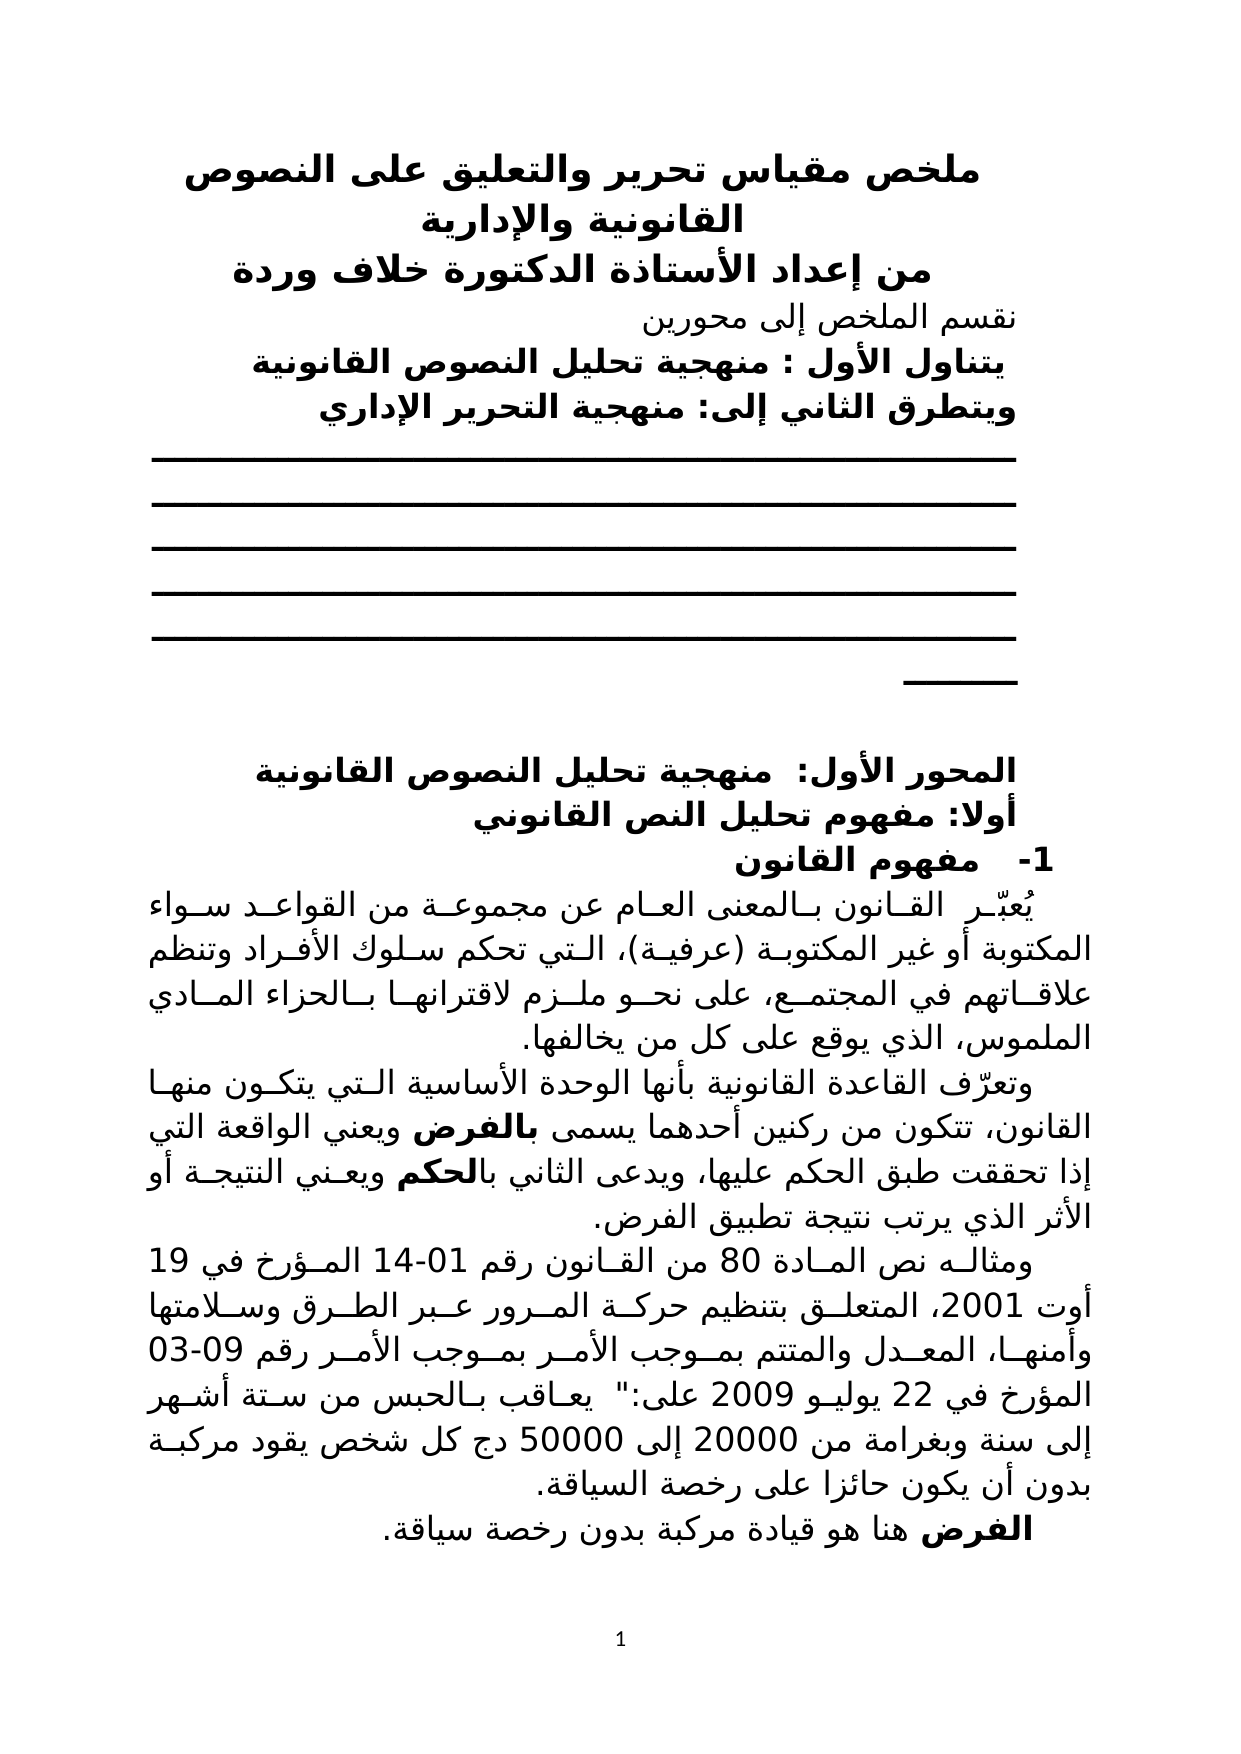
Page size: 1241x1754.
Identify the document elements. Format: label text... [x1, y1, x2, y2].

list ومثاله نص المادة 80 من القانون رقم 01-14 المؤرخ في 19 أوت 2001، المتعلق بتنظيم حركة المرور عبر الطرق وسلامتها وأمنها، المعدل والمتتم بموجب الأمر بموجب الأمر رقم 09-03 المؤرخ في 22 يوليو 2009 على:" يعاقب بالحبس من ستة أشهر إلى سنة وبغرامة من 20000 إلى 50000 دج كل شخص يقود مركبة بدون أن يكون حائزا على رخصة السياقة. [148, 1242, 1093, 1503]
list يُعبّر القانون بالمعنى العام عن مجموعة من القواعد سواء المكتوبة أو غير المكتوبة (عرفية)، التي تحكم سلوك الأفراد وتنظم علاقاتهم في المجتمع، على نحو ملزم لاقترانها بالحزاء المادي الملموس، الذي يوقع على كل من يخالفها. [148, 885, 1093, 1058]
list وتعرّف القاعدة القانونية بأنها الوحدة الأساسية التي يتكون منها القانون، تتكون من ركنين أحدهما يسمى بالفرض ويعني الواقعة التي إذا تحققت طبق الحكم عليها، ويدعى الثاني بالحكم ويعني النتيجة أو الأثر الذي يرتب نتيجة تطبيق الفرض. [148, 1063, 1093, 1236]
list ويتطرق الثاني إلى: منهجية التحرير الإداري [148, 387, 1018, 426]
list مفهوم القانون [148, 841, 1018, 879]
list من إعداد الأستاذة الدكتورة خلاف وردة [148, 248, 1018, 291]
list يتناول الأول : منهجية تحليل النصوص القانونية [148, 342, 1018, 381]
list ــــــــــــــــــــــــــــــــــــــــــــــــــــــــــــــــــــــــــــــــــــــــــــــــــــــــــــــــــــــــــــــــــــــــــــــــــــــــــــــــــــــــــــــــــــــــــــــــــــــــــــــــــــــــــــــــــــــــــــــــــــــــــــــــــــــــــــــــــــــــــــــــــــــــــــــــــــــــــــــــــــــــــــــــــــــــــــــــــــــــــــــــــــــــــــــــــــــ [148, 432, 1018, 693]
list نقسم الملخص إلى محورين [148, 298, 1018, 337]
list المحور الأول: منهجية تحليل النصوص القانونية [148, 751, 1018, 790]
list ملخص مقياس تحرير والتعليق على النصوص القانونية والإدارية [148, 148, 1018, 241]
list أولا: مفهوم تحليل النص القانوني [148, 796, 1018, 835]
list الفرض هنا هو قيادة مركبة بدون رخصة سياقة. [148, 1509, 1093, 1548]
